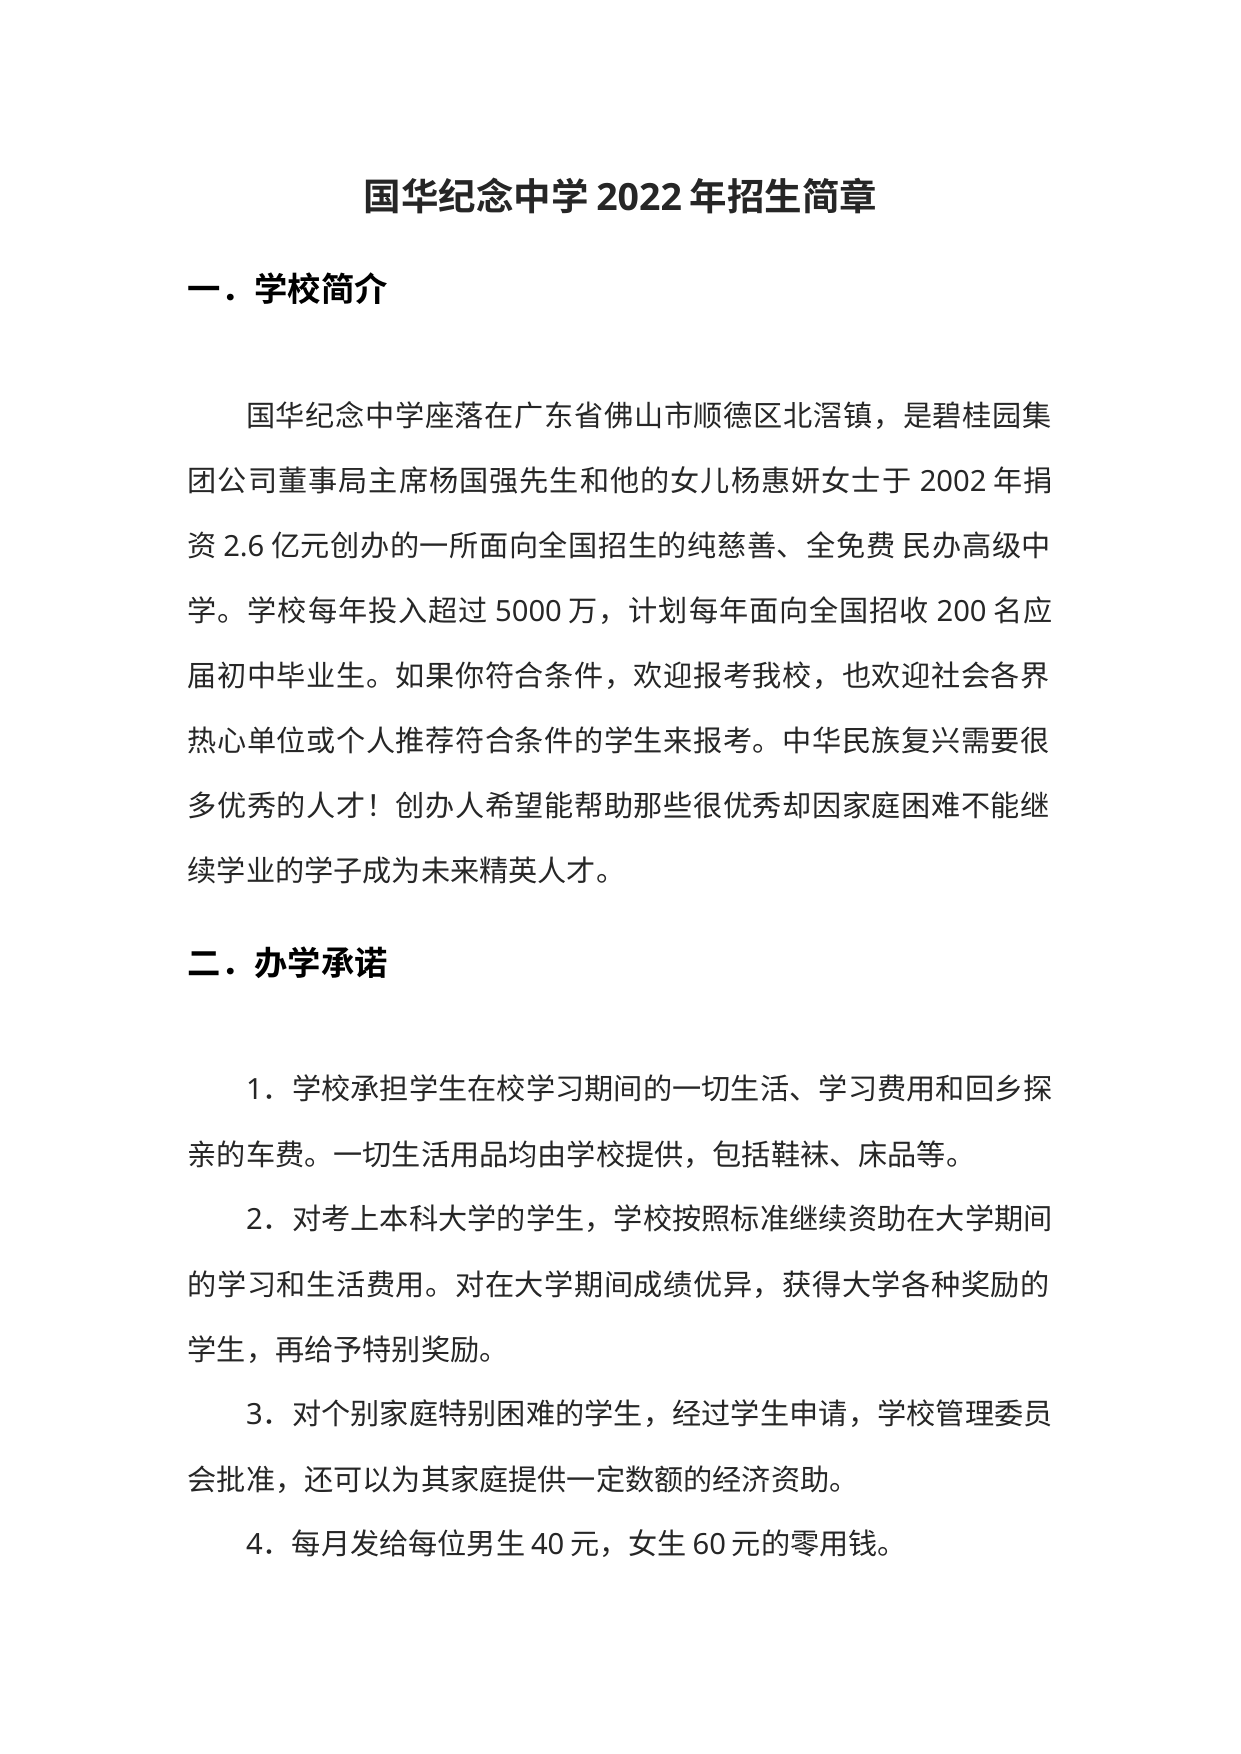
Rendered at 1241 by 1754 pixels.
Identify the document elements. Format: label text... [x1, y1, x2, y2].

subtitle 一．学校简介 [187, 254, 1053, 319]
text 国华纪念中学座落在广东省佛山市顺德区北滘镇，是碧桂园集团公司董事局主席杨国强先生和他的女儿杨惠妍女士于2002年捐资2.6亿元创办的一所面向全国招生的纯慈善、全免费 民办高级中学。学校每年投入超过5000万，计划每年面向全国招收200名应届初中毕业生。如果你符合条件，欢迎报考我校，也欢迎社会各界热心单位或个人推荐符合条件的学生来报考。中华民族复兴需要很多优秀的人才！创办人希望能帮助那些很优秀却因家庭困难不能继续学业的学子成为未来精英人才。 [187, 381, 1053, 901]
text 3．对个别家庭特别困难的学生，经过学生申请，学校管理委员会批准，还可以为其家庭提供一定数额的经济资助。 [187, 1380, 1053, 1510]
text 4．每月发给每位男生40元，女生60元的零用钱。 [187, 1510, 1053, 1575]
text 2．对考上本科大学的学生，学校按照标准继续资助在大学期间的学习和生活费用。对在大学期间成绩优异，获得大学各种奖励的学生，再给予特别奖励。 [187, 1185, 1053, 1380]
text 1．学校承担学生在校学习期间的一切生活、学习费用和回乡探亲的车费。一切生活用品均由学校提供，包括鞋袜、床品等。 [187, 1055, 1053, 1185]
subtitle 二．办学承诺 [187, 928, 1053, 993]
text 国华纪念中学2022年招生简章 [187, 162, 1053, 227]
